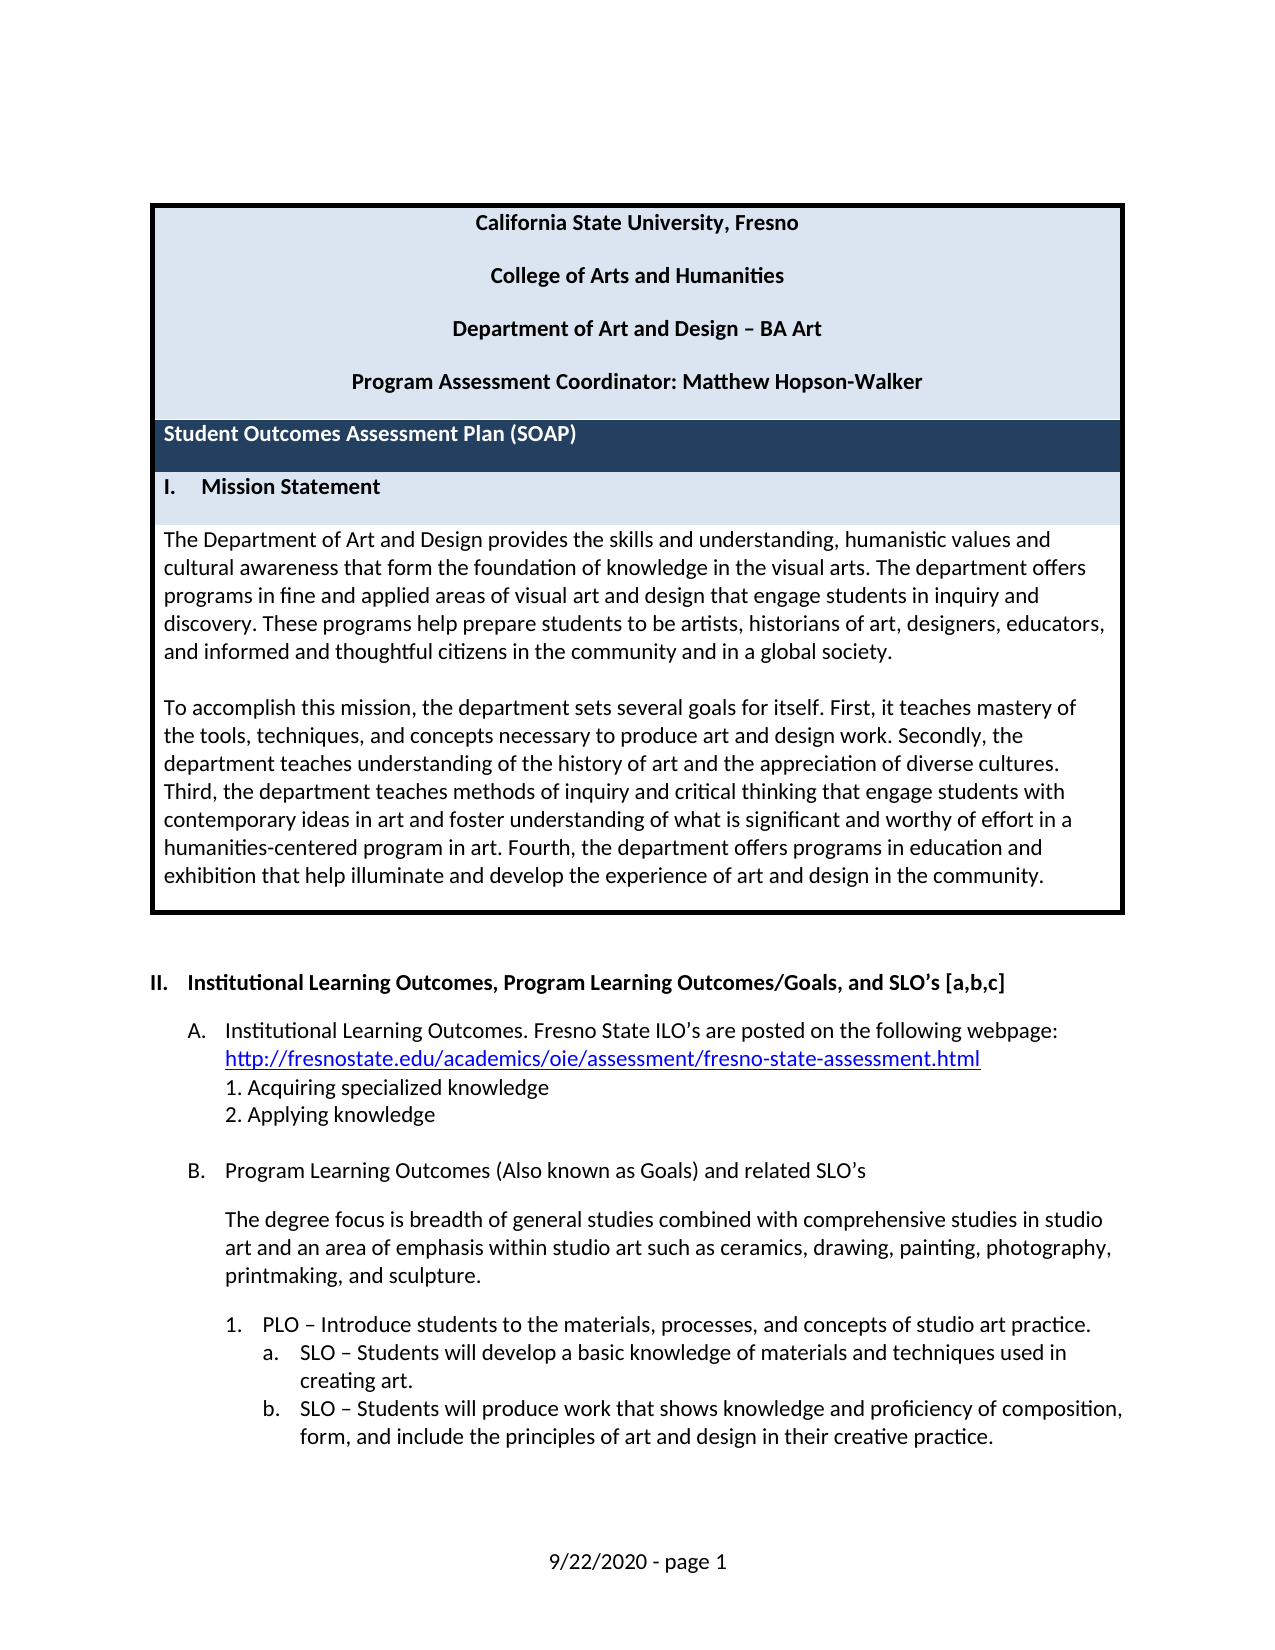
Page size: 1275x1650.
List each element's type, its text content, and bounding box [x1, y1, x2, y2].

table_cell Student Outcomes Assessment Plan (SOAP) [155, 420, 1120, 472]
subtitle Institutional Learning Outcomes, Program Learning Outcomes/Goals, and SLO’s [a,b,c] [150, 968, 1125, 996]
list SLO – Students will develop a basic knowledge of materials and techniques used in creating art. [262, 1338, 1125, 1394]
text 2. Applying knowledge [225, 1101, 1125, 1129]
text 1. Acquiring specialized knowledge [225, 1073, 1125, 1101]
table_cell Mission Statement [155, 472, 1120, 525]
list Program Learning Outcomes (Also known as Goals) and related SLO’s [187, 1157, 1125, 1185]
subtitle The degree focus is breadth of general studies combined with comprehensive studies in studio art and an area of emphasis within studio art such as ceramics, drawing, painting, photography, printmaking, and sculpture. [225, 1206, 1125, 1289]
list Institutional Learning Outcomes. Fresno State ILO’s are posted on the following webpage: http://fresnostate.edu/academics/oie/assessment/fresno-state-assessment.html [187, 1017, 1125, 1073]
list PLO – Introduce students to the materials, processes, and concepts of studio art practice. [225, 1310, 1125, 1338]
table_cell The Department of Art and Design provides the skills and understanding, humanistic values and cultural awareness that form the foundation of knowledge in the visual arts. The department offers programs in fine and applied areas of visual art and design that engage students in inquiry and discovery. These programs help prepare students to be artists, historians of art, designers, educators, and informed and thoughtful citizens in the community and in a global society. To accomplish this mission, the department sets several goals for itself. First, it teaches mastery of the tools, techniques, and concepts necessary to produce art and design work. Secondly, the department teaches understanding of the history of art and the appreciation of diverse cultures. Third, the department teaches methods of inquiry and critical thinking that engage students with contemporary ideas in art and foster understanding of what is significant and worthy of effort in a humanities-centered program in art. Fourth, the department offers programs in education and exhibition that help illuminate and develop the experience of art and design in the community. [155, 525, 1120, 910]
table_header California State University, Fresno College of Arts and Humanities Department of Art and Design – BA Art Program Assessment Coordinator: Matthew Hopson-Walker [155, 208, 1120, 419]
list SLO – Students will produce work that shows knowledge and proficiency of composition, form, and include the principles of art and design in their creative practice. [262, 1394, 1125, 1451]
